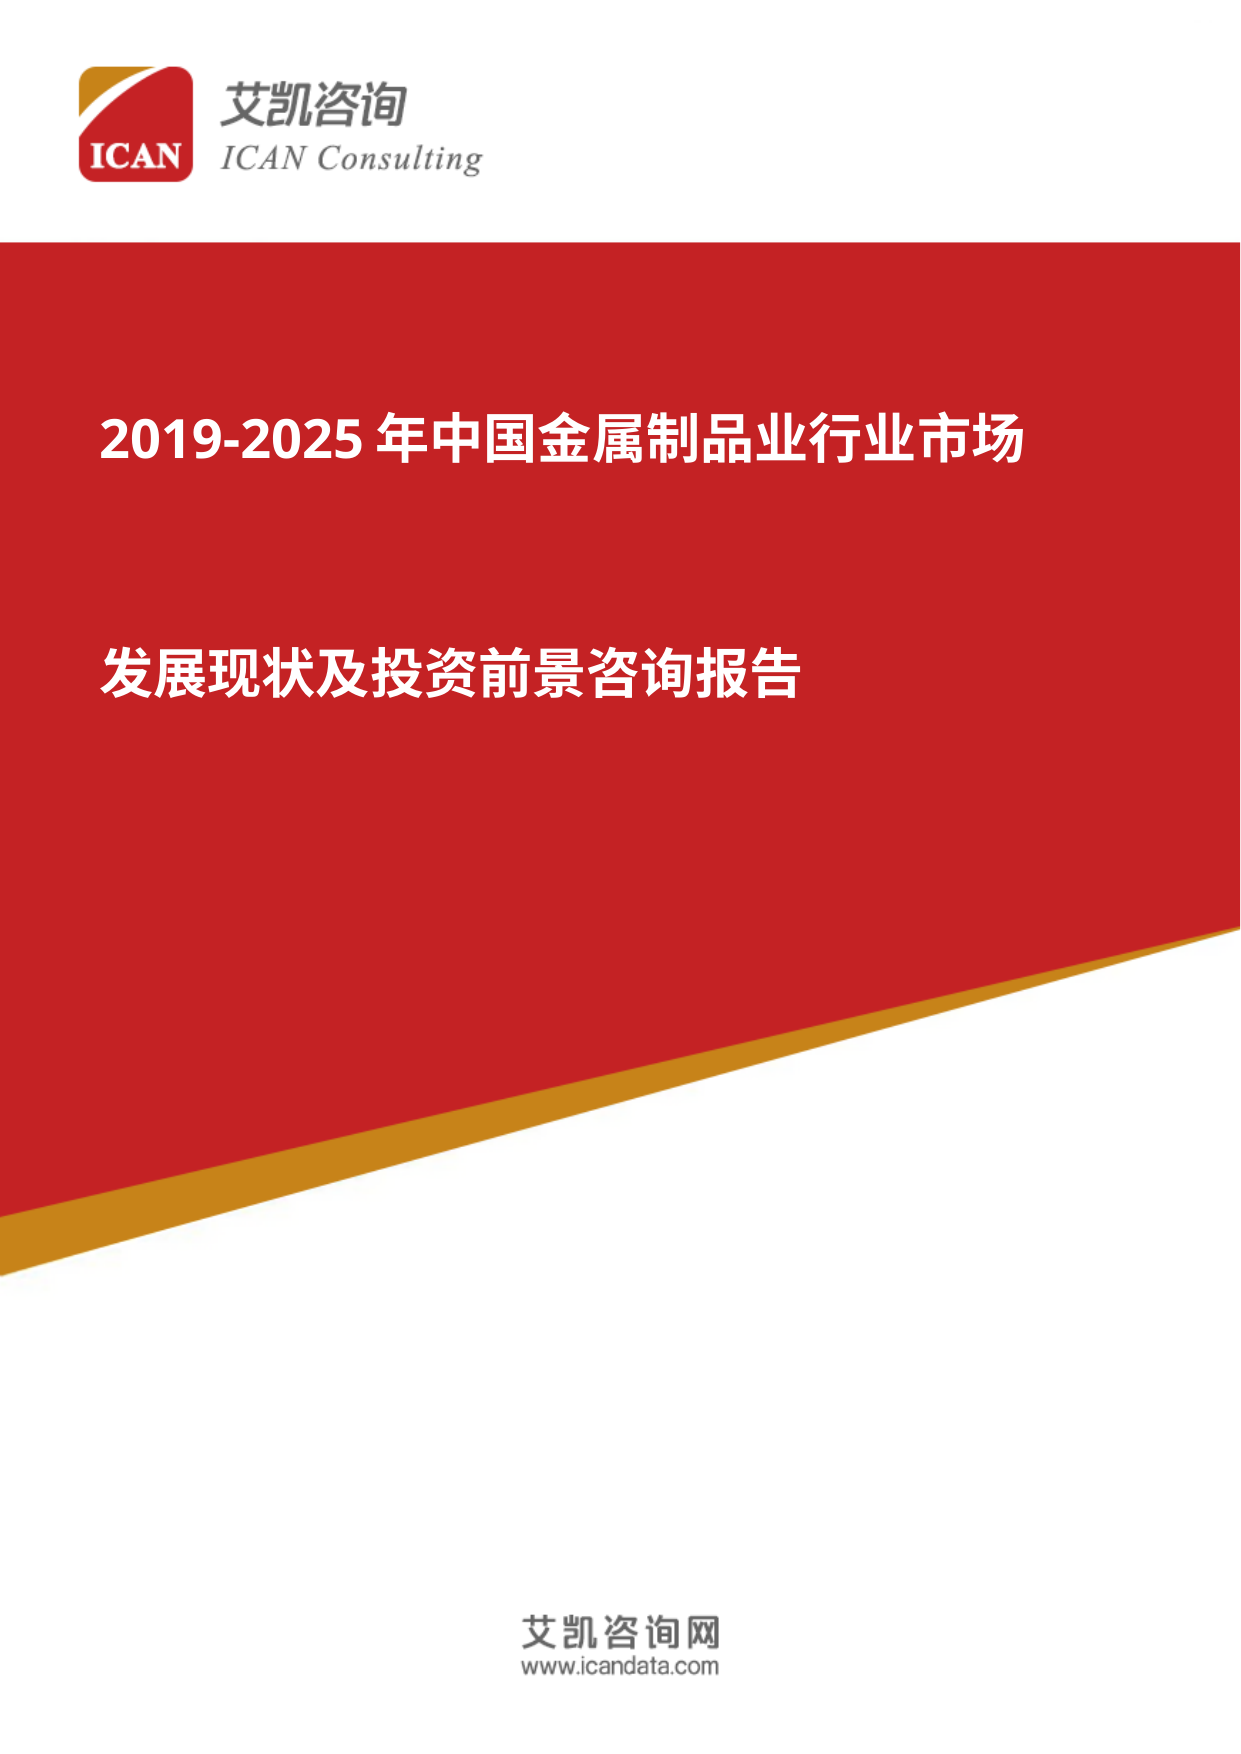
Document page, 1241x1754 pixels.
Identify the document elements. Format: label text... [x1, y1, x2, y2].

subtitle 2019-2025年中国金属制品业行业市场发展现状及投资前景咨询报告 [99, 386, 1053, 718]
picture [0, 5, 1241, 1754]
